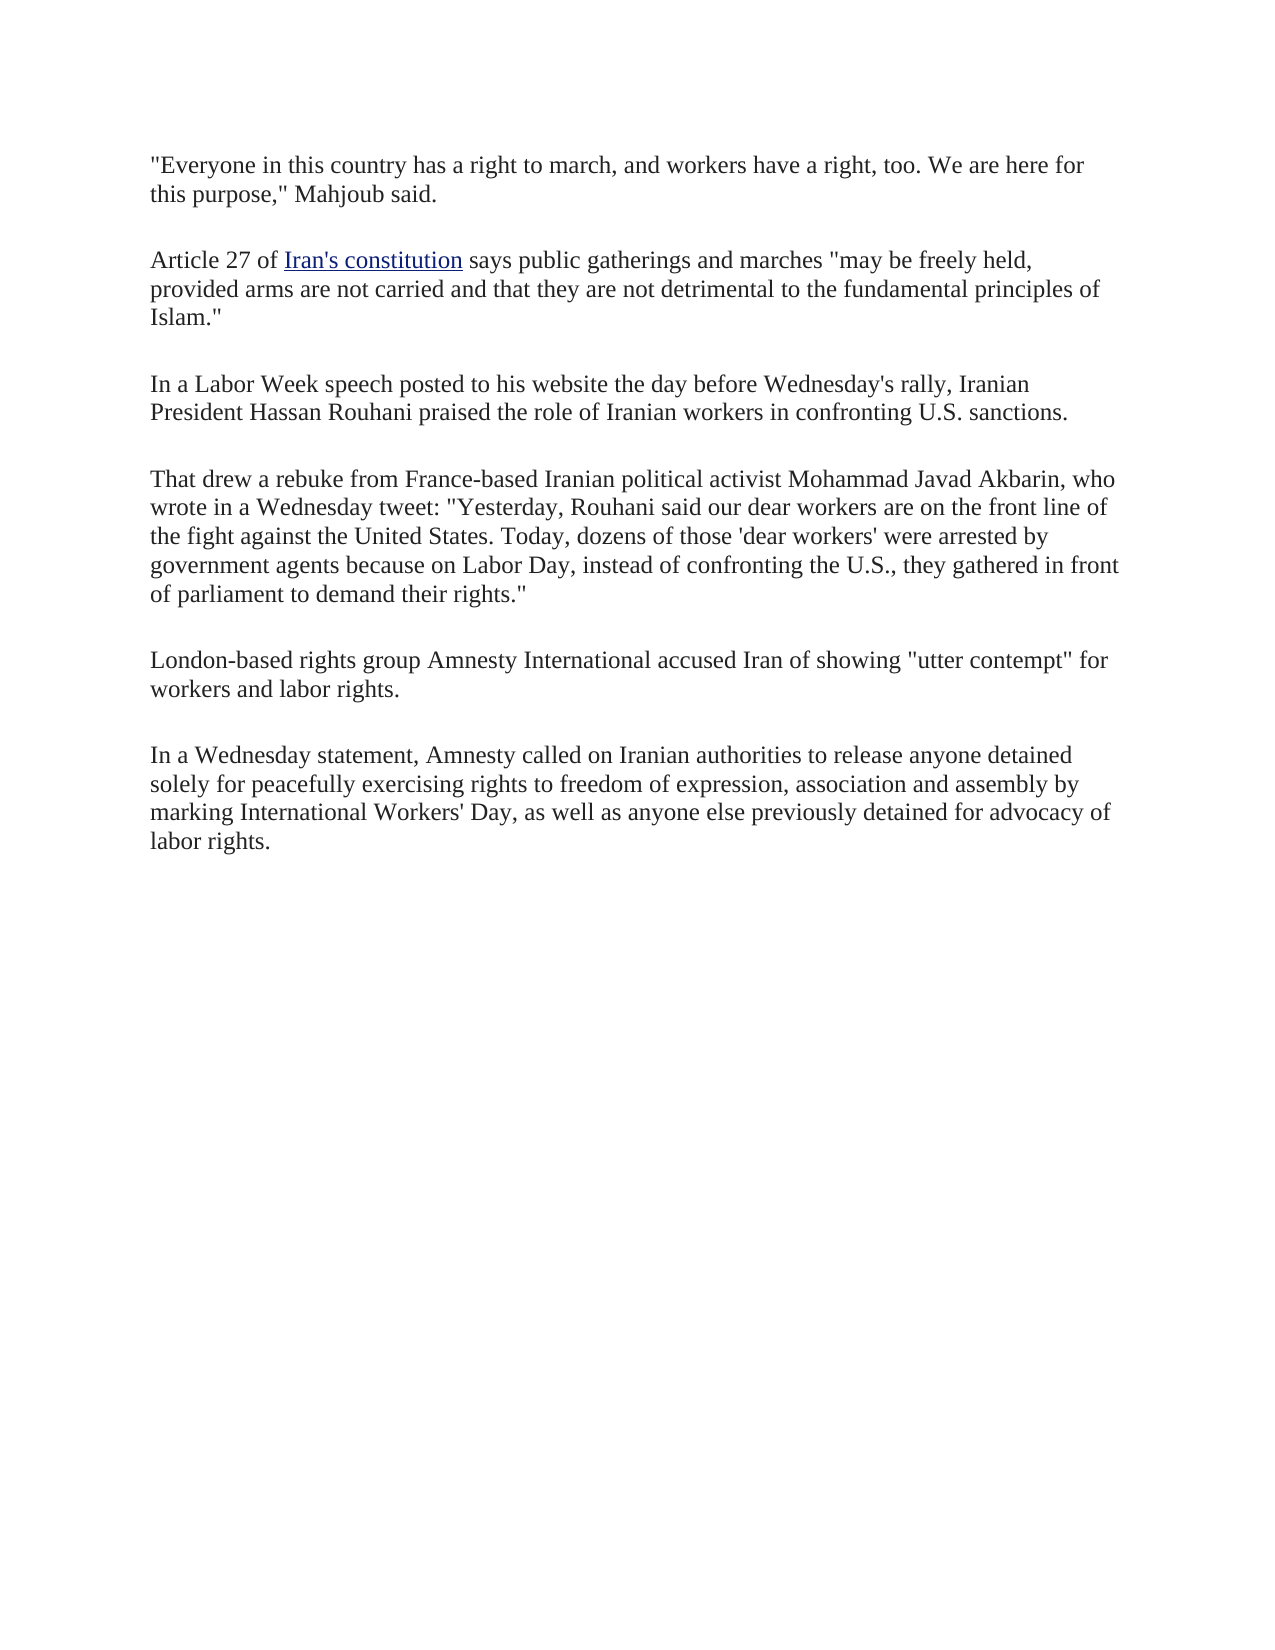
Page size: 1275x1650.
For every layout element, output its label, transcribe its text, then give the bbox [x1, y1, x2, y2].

text In a Wednesday statement, Amnesty called on Iranian authorities to release anyone detained solely for peacefully exercising rights to freedom of expression, association and assembly by marking International Workers' Day, as well as anyone else previously detained for advocacy of labor rights. [150, 740, 1125, 855]
text London-based rights group Amnesty International accused Iran of showing "utter contempt" for workers and labor rights. [150, 645, 1125, 702]
text In a Labor Week speech posted to his website the day before Wednesday's rally, Iranian President Hassan Rouhani praised the role of Iranian workers in confronting U.S. sanctions. [150, 369, 1125, 426]
text "Everyone in this country has a right to march, and workers have a right, too. We are here for this purpose," Mahjoub said. [150, 150, 1125, 207]
text Article 27 of Iran's constitution says public gatherings and marches "may be freely held, provided arms are not carried and that they are not detrimental to the fundamental principles of Islam." [150, 245, 1125, 331]
text That drew a rebuke from France-based Iranian political activist Mohammad Javad Akbarin, who wrote in a Wednesday tweet: "Yesterday, Rouhani said our dear workers are on the front line of the fight against the United States. Today, dozens of those 'dear workers' were arrested by government agents because on Labor Day, instead of confronting the U.S., they gathered in front of parliament to demand their rights." [150, 464, 1125, 607]
